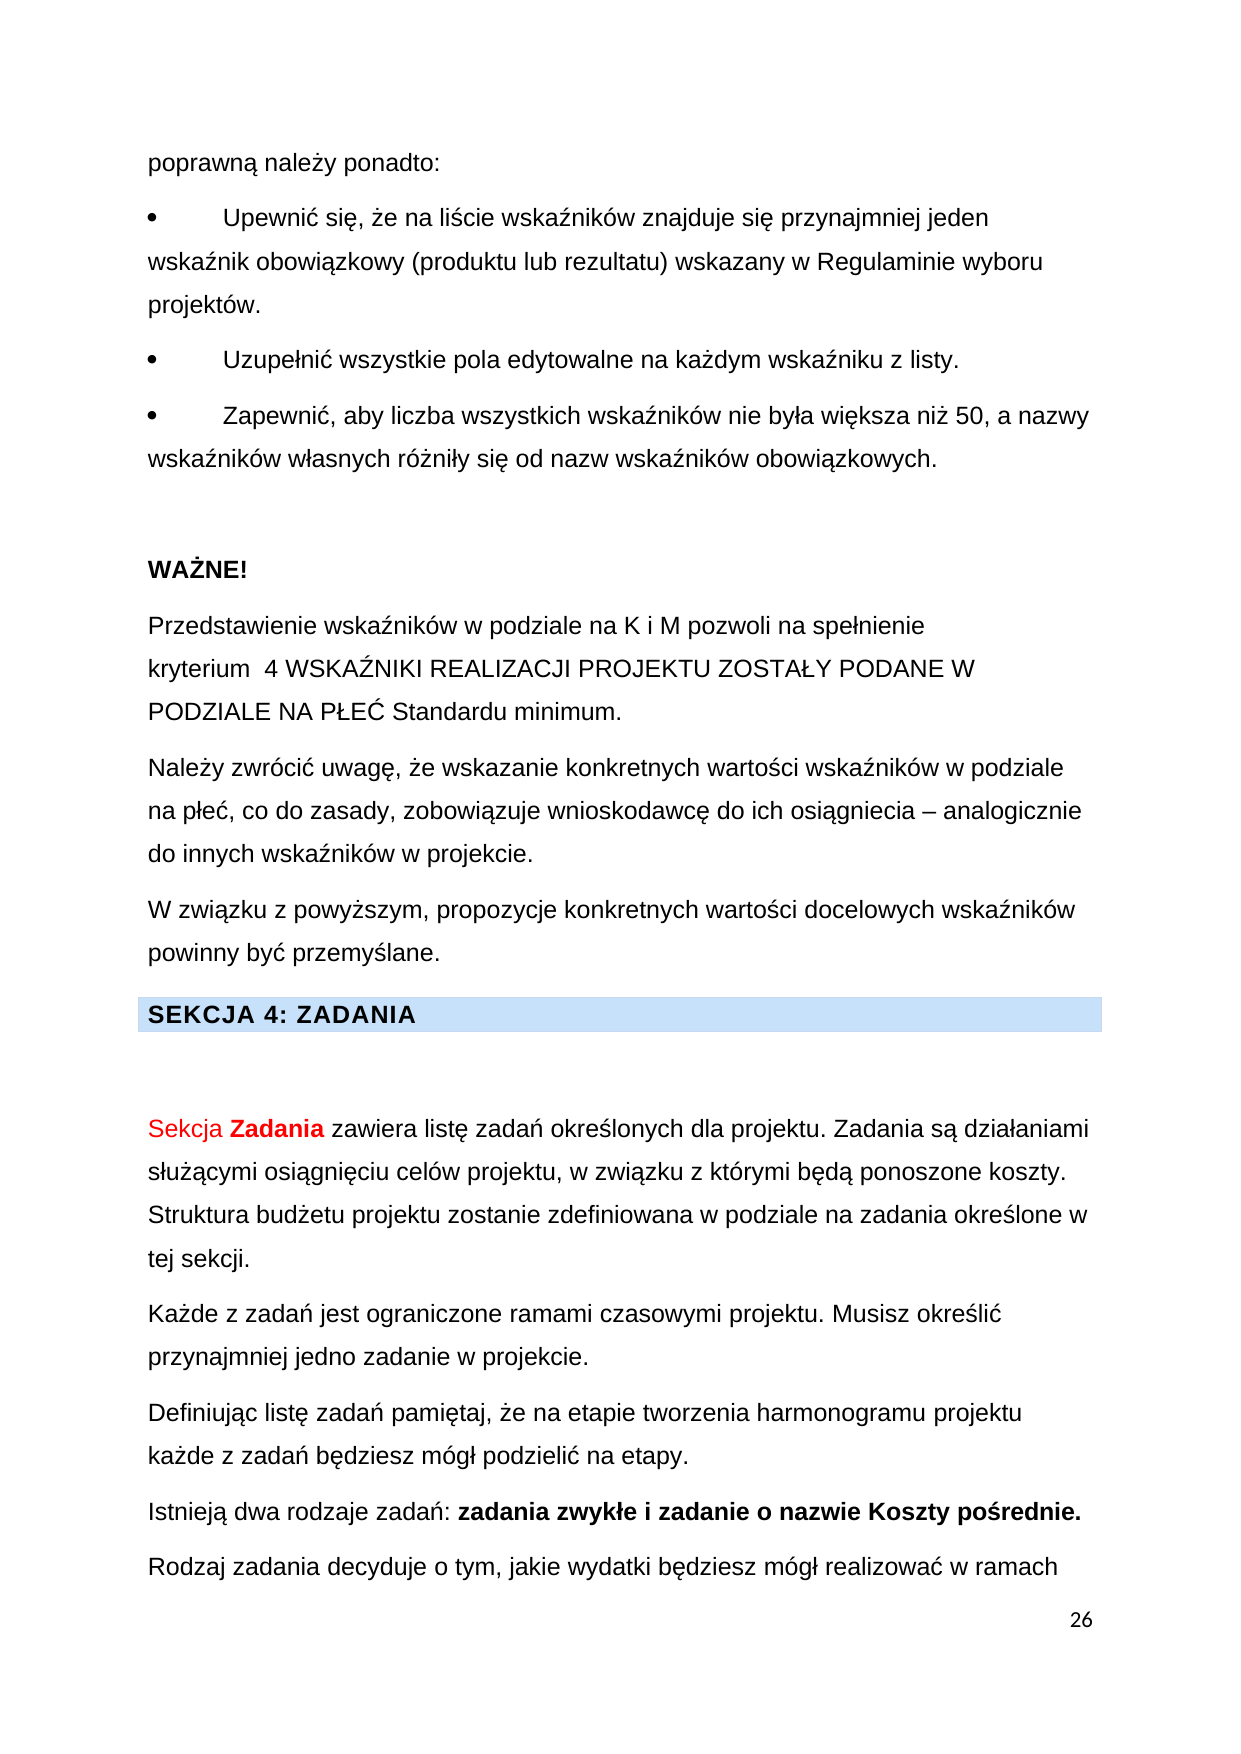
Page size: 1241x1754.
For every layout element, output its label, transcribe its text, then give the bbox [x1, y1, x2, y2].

text W związku z powyższym, propozycje konkretnych wartości docelowych wskaźników powinny być przemyślane. [148, 895, 1093, 967]
text WAŻNE! [148, 555, 977, 584]
list Uzupełnić wszystkie pola edytowalne na każdym wskaźniku z listy. [148, 345, 1092, 374]
text Każde z zadań jest ograniczone ramami czasowymi projektu. Musisz określić przynajmniej jedno zadanie w projekcie. [148, 1299, 1092, 1371]
subtitle SEKCJA 4: ZADANIA [139, 998, 1101, 1031]
text Przedstawienie wskaźników w podziale na K i M pozwoli na spełnienie kryterium 4 WSKAŹNIKI REALIZACJI PROJEKTU ZOSTAŁY PODANE W PODZIALE NA PŁEĆ Standardu minimum. [148, 611, 977, 726]
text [148, 1552, 1092, 1581]
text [148, 148, 1092, 176]
list Upewnić się, że na liście wskaźników znajduje się przynajmniej jeden wskaźnik obowiązkowy (produktu lub rezultatu) wskazany w Regulaminie wyboru projektów. [148, 203, 1092, 318]
text Istnieją dwa rodzaje zadań: zadania zwykłe i zadanie o nazwie Koszty pośrednie. [148, 1497, 1092, 1525]
text Należy zwrócić uwagę, że wskazanie konkretnych wartości wskaźników w podziale na płeć, co do zasady, zobowiązuje wnioskodawcę do ich osiągniecia – analogicznie do innych wskaźników w projekcie. [148, 753, 1093, 868]
text Sekcja Zadania zawiera listę zadań określonych dla projektu. Zadania są działaniami służącymi osiągnięciu celów projektu, w związku z którymi będą ponoszone koszty. Struktura budżetu projektu zostanie zdefiniowana w podziale na zadania określone w tej sekcji. [148, 1114, 1093, 1272]
text Definiując listę zadań pamiętaj, że na etapie tworzenia harmonogramu projektu każde z zadań będziesz mógł podzielić na etapy. [148, 1398, 1092, 1470]
list Zapewnić, aby liczba wszystkich wskaźników nie była większa niż 50, a nazwy wskaźników własnych różniły się od nazw wskaźników obowiązkowych. [148, 401, 1092, 473]
